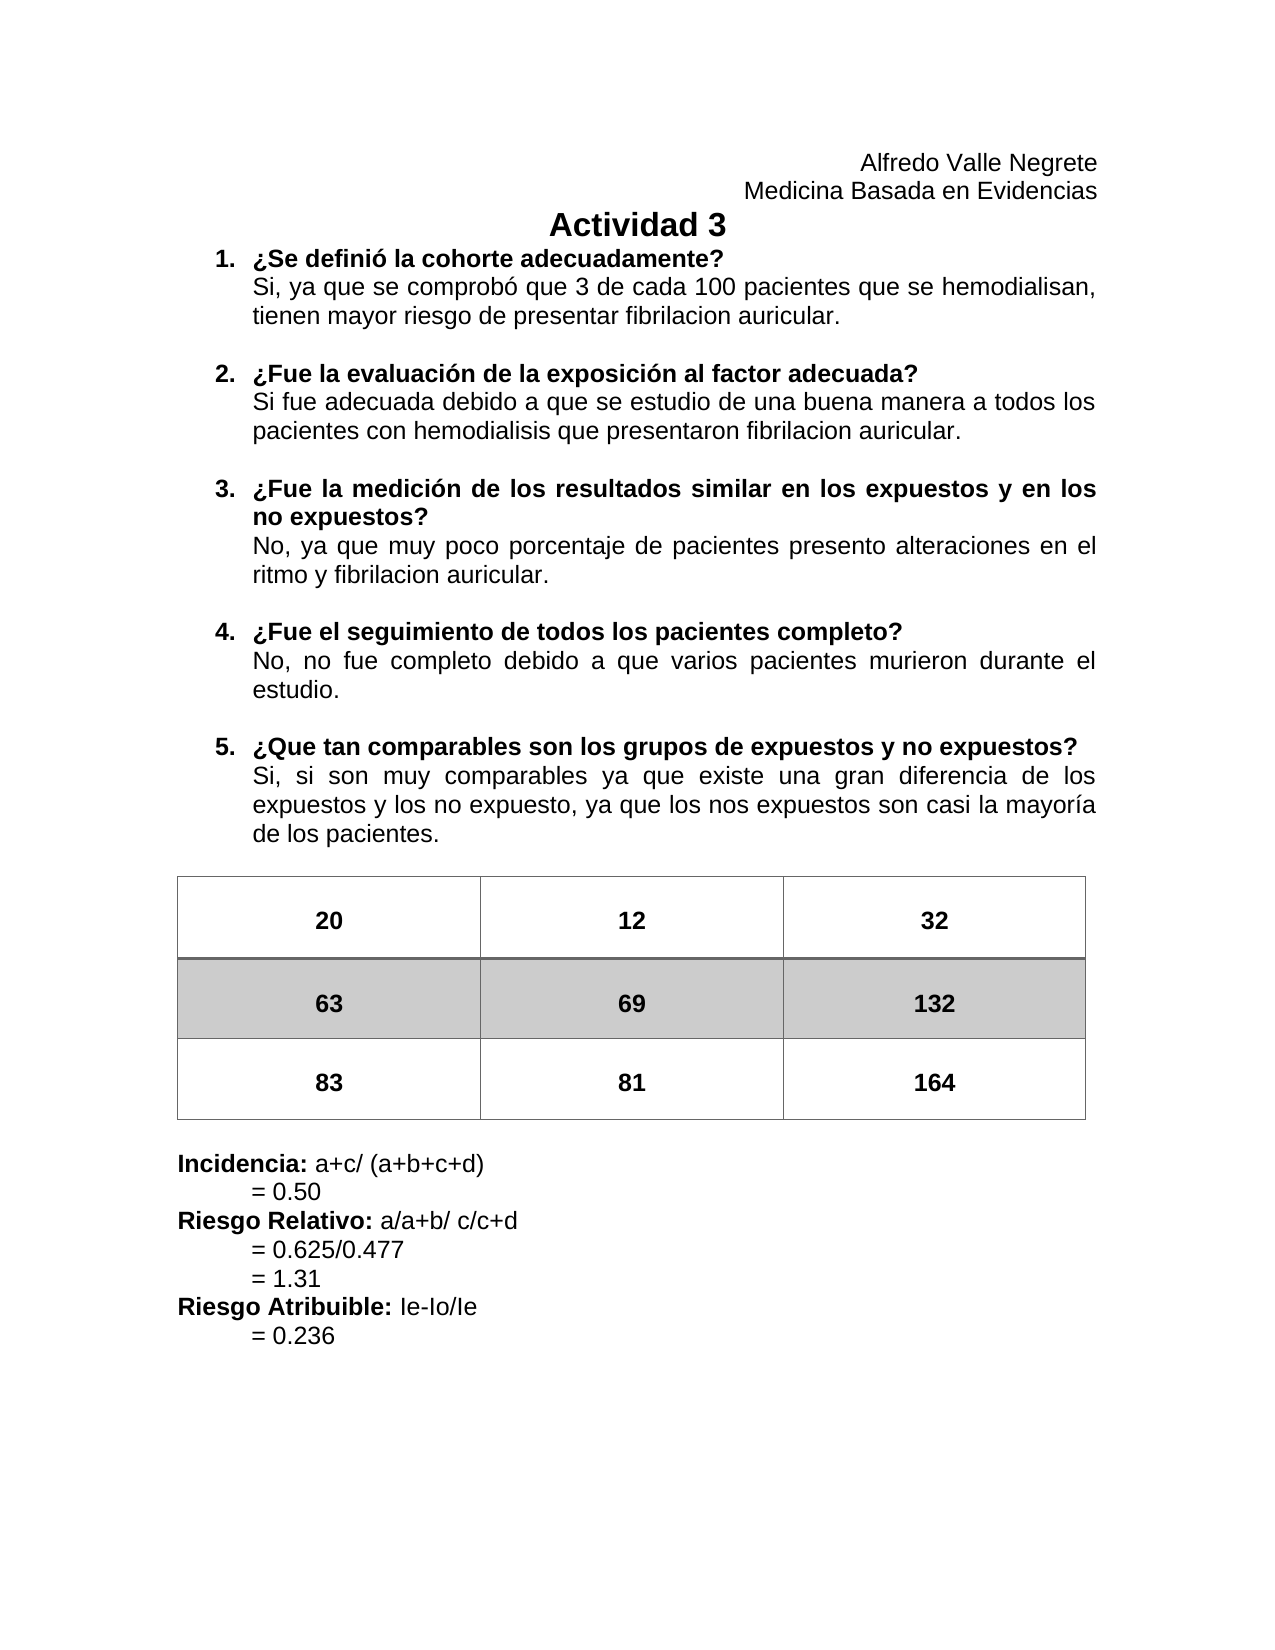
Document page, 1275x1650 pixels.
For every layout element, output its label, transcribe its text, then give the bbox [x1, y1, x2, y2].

list Si fue adecuada debido a que se estudio de una buena manera a todos los pacientes con hemodialisis que presentaron fibrilacion auricular. [252, 387, 1098, 445]
list No, ya que muy poco porcentaje de pacientes presento alteraciones en el ritmo y fibrilacion auricular. [252, 531, 1098, 588]
table_header 32 [784, 877, 1085, 957]
table_cell 83 [178, 1039, 480, 1119]
list ¿Fue la evaluación de la exposición al factor adecuada? [215, 358, 1098, 387]
table_cell 81 [481, 1039, 783, 1119]
text Actividad 3 [177, 205, 1098, 243]
table_cell 132 [784, 960, 1085, 1038]
list Si, si son muy comparables ya que existe una gran diferencia de los expuestos y los no expuesto, ya que los nos expuestos son casi la mayoría de los pacientes. [252, 761, 1098, 847]
table_cell 164 [784, 1039, 1085, 1119]
list No, no fue completo debido a que varios pacientes murieron durante el estudio. [252, 646, 1098, 703]
list ¿Fue la medición de los resultados similar en los expuestos y en los no expuestos? [215, 473, 1098, 531]
text Medicina Basada en Evidencias [177, 176, 1098, 205]
list ¿Fue el seguimiento de todos los pacientes completo? [215, 617, 1098, 646]
text Riesgo Atribuible: Ie-Io/Ie [177, 1292, 1098, 1321]
table_cell 69 [481, 960, 783, 1038]
table_header 20 [178, 877, 480, 957]
table_cell 63 [178, 960, 480, 1038]
text = 0.50 [251, 1177, 1098, 1206]
text = 0.625/0.477 [251, 1235, 1098, 1264]
text = 0.236 [251, 1321, 1098, 1350]
list ¿Que tan comparables son los grupos de expuestos y no expuestos? [215, 732, 1098, 761]
text = 1.31 [251, 1264, 1098, 1292]
table_header 12 [481, 877, 783, 957]
list Si, ya que se comprobó que 3 de cada 100 pacientes que se hemodialisan, tienen mayor riesgo de presentar fibrilacion auricular. [252, 272, 1098, 330]
text Riesgo Relativo: a/a+b/ c/c+d [177, 1206, 1098, 1235]
list ¿Se definió la cohorte adecuadamente? [215, 243, 1098, 272]
text Alfredo Valle Negrete [177, 148, 1098, 176]
text Incidencia: a+c/ (a+b+c+d) [177, 1149, 1098, 1177]
